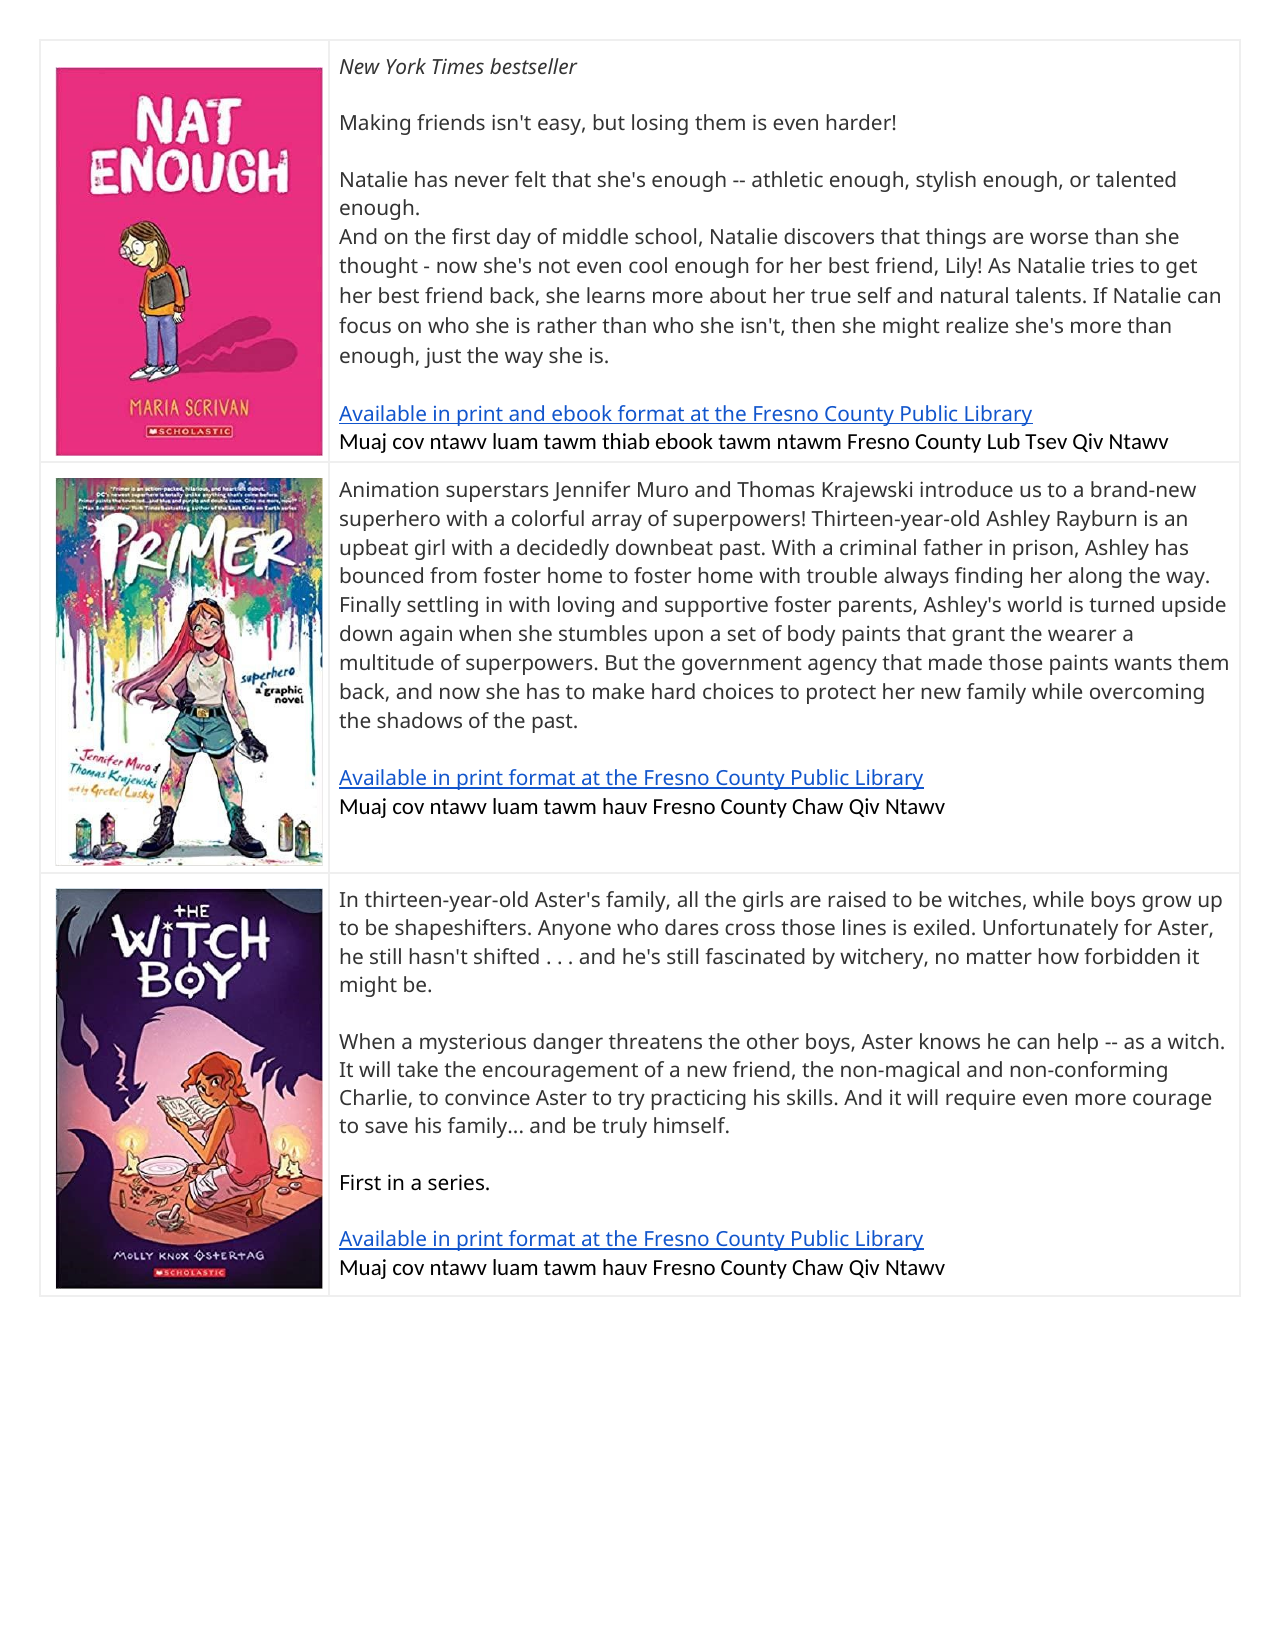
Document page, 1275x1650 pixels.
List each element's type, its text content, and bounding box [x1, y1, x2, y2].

picture [55, 478, 323, 866]
table_cell [41, 463, 328, 872]
table_header New York Times bestseller Making friends isn't easy, but losing them is even harder! Natalie has never felt that she's enough -- athletic enough, stylish enough, or talented enough. And on the first day of middle school, Natalie discovers that things are worse than she thought - now she's not even cool enough for her best friend, Lily! As Natalie tries to get her best friend back, she learns more about her true self and natural talents. If Natalie can focus on who she is rather than who she isn't, then she might realize she's more than enough, just the way she is. Available in print and ebook format at the Fresno County Public Library Muaj cov ntawv luam tawm thiab ebook tawm ntawm Fresno County Lub Tsev Qiv Ntawv [330, 41, 1239, 461]
table_cell Animation superstars Jennifer Muro and Thomas Krajewski introduce us to a brand-new superhero with a colorful array of superpowers! Thirteen-year-old Ashley Rayburn is an upbeat girl with a decidedly downbeat past. With a criminal father in prison, Ashley has bounced from foster home to foster home with trouble always finding her along the way. Finally settling in with loving and supportive foster parents, Ashley's world is turned upside down again when she stumbles upon a set of body paints that grant the wearer a multitude of superpowers. But the government agency that made those paints wants them back, and now she has to make hard choices to protect her new family while overcoming the shadows of the past. Available in print format at the Fresno County Public Library Muaj cov ntawv luam tawm hauv Fresno County Chaw Qiv Ntawv [330, 463, 1239, 872]
table_cell [41, 874, 328, 1295]
picture [55, 888, 323, 1289]
table_cell In thirteen-year-old Aster's family, all the girls are raised to be witches, while boys grow up to be shapeshifters. Anyone who dares cross those lines is exiled. Unfortunately for Aster, he still hasn't shifted . . . and he's still fascinated by witchery, no matter how forbidden it might be. When a mysterious danger threatens the other boys, Aster knows he can help -- as a witch. It will take the encouragement of a new friend, the non-magical and non-conforming Charlie, to convince Aster to try practicing his skills. And it will require even more courage to save his family... and be truly himself. First in a series. Available in print format at the Fresno County Public Library Muaj cov ntawv luam tawm hauv Fresno County Chaw Qiv Ntawv [330, 874, 1239, 1295]
picture [55, 67, 323, 456]
table_header [41, 41, 328, 461]
